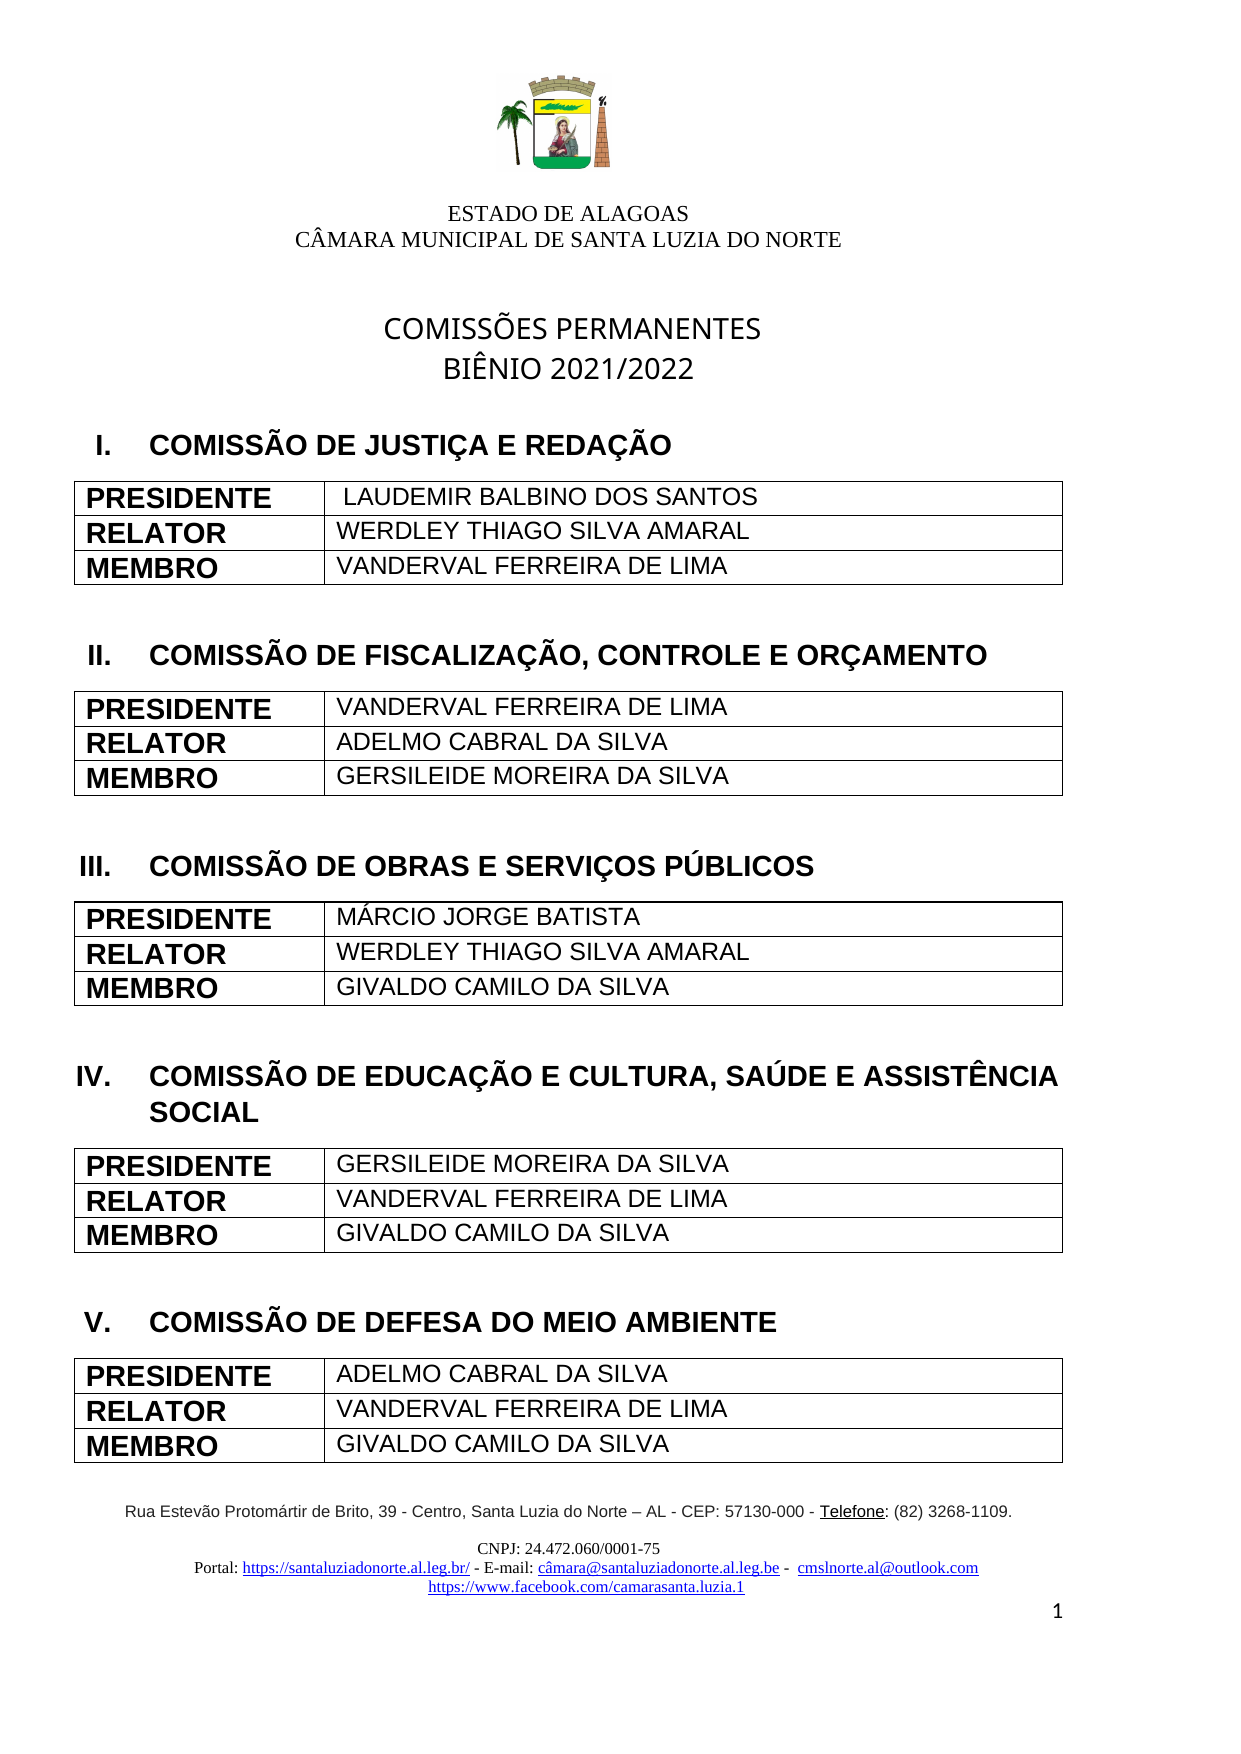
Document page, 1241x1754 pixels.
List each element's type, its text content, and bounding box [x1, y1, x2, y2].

table_cell RELATOR [75, 1394, 324, 1427]
table_cell MEMBRO [75, 551, 324, 584]
table_header PRESIDENTE [75, 1359, 324, 1393]
table_cell GIVALDO CAMILO DA SILVA [325, 972, 1062, 1005]
table_cell MEMBRO [75, 1429, 324, 1462]
table_cell WERDLEY THIAGO SILVA AMARAL [325, 516, 1062, 550]
table_cell MEMBRO [75, 972, 324, 1005]
table_cell GIVALDO CAMILO DA SILVA [325, 1218, 1062, 1252]
table_cell GIVALDO CAMILO DA SILVA [325, 1429, 1062, 1462]
picture [495, 73, 612, 172]
list COMISSÃO DE JUSTIÇA E REDAÇÃO [111, 428, 1167, 461]
text BIÊNIO 2021/2022 [74, 348, 1063, 388]
table_cell RELATOR [75, 1184, 324, 1217]
table_header GERSILEIDE MOREIRA DA SILVA [325, 1149, 1062, 1182]
table_header PRESIDENTE [75, 482, 324, 515]
text COMISSÕES PERMANENTES [74, 309, 1063, 348]
table_cell RELATOR [75, 727, 324, 760]
list COMISSÃO DE OBRAS E SERVIÇOS PÚBLICOS [111, 848, 1167, 882]
table_cell VANDERVAL FERREIRA DE LIMA [325, 1394, 1062, 1427]
table_header PRESIDENTE [75, 1149, 324, 1182]
table_cell ADELMO CABRAL DA SILVA [325, 727, 1062, 760]
list COMISSÃO DE EDUCAÇÃO E CULTURA, SAÚDE E ASSISTÊNCIA SOCIAL [111, 1059, 1167, 1129]
table_cell MEMBRO [75, 1218, 324, 1252]
table_header ADELMO CABRAL DA SILVA [325, 1359, 1062, 1393]
table_header MÁRCIO JORGE BATISTA [325, 903, 1062, 936]
table_cell GERSILEIDE MOREIRA DA SILVA [325, 761, 1062, 795]
table_header PRESIDENTE [75, 903, 324, 936]
table_cell RELATOR [75, 937, 324, 971]
list COMISSÃO DE FISCALIZAÇÃO, CONTROLE E ORÇAMENTO [111, 638, 1167, 672]
table_cell RELATOR [75, 516, 324, 550]
table_header PRESIDENTE [75, 692, 324, 726]
list COMISSÃO DE DEFESA DO MEIO AMBIENTE [111, 1306, 1167, 1339]
table_cell MEMBRO [75, 761, 324, 795]
table_cell VANDERVAL FERREIRA DE LIMA [325, 1184, 1062, 1217]
table_header VANDERVAL FERREIRA DE LIMA [325, 692, 1062, 726]
table_cell WERDLEY THIAGO SILVA AMARAL [325, 937, 1062, 971]
table_cell VANDERVAL FERREIRA DE LIMA [325, 551, 1062, 584]
table_header LAUDEMIR BALBINO DOS SANTOS [325, 482, 1062, 515]
